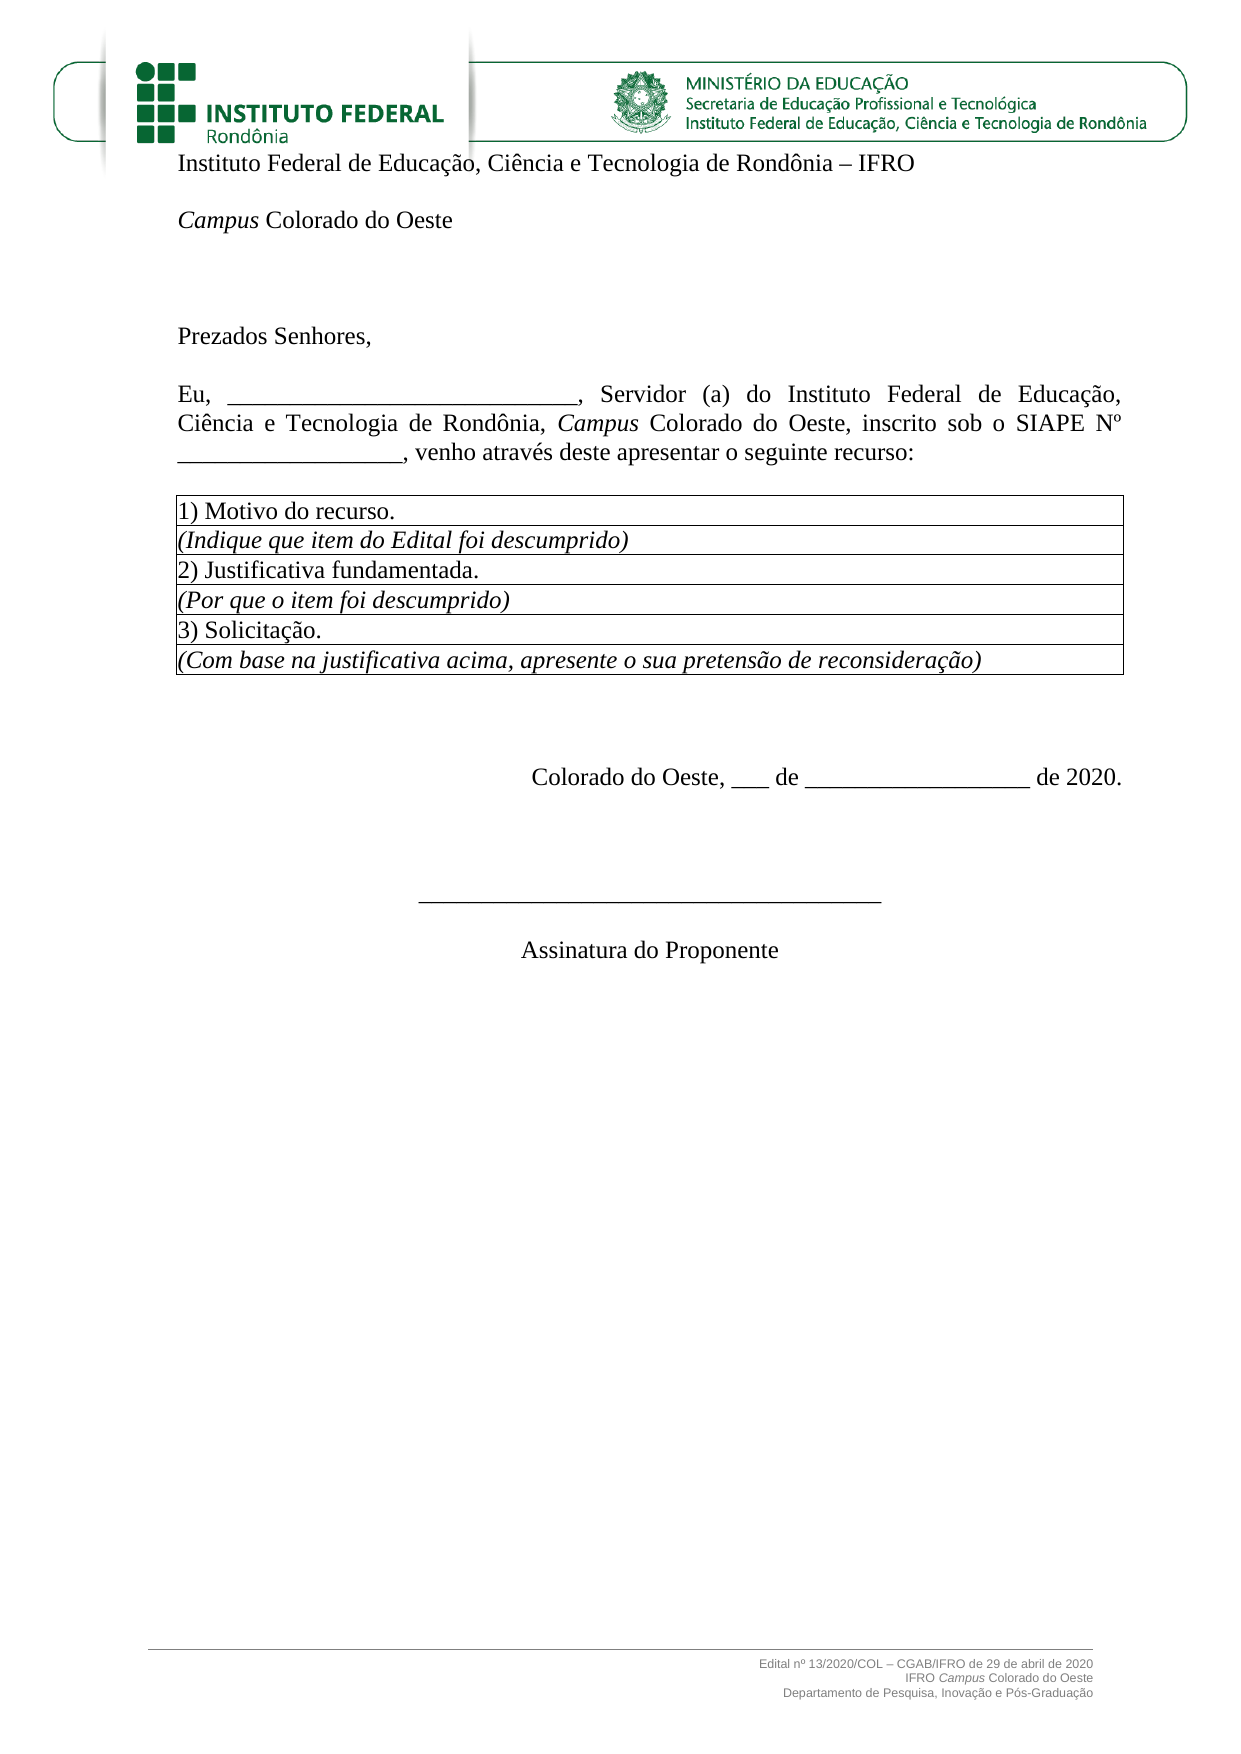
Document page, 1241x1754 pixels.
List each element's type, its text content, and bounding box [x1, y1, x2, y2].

table_cell 2) Justificativa fundamentada. [177, 555, 1123, 584]
text Prezados Senhores, [177, 321, 1122, 350]
text Colorado do Oeste, ___ de __________________ de 2020. [177, 762, 1122, 790]
table_header 1) Motivo do recurso. [177, 496, 1123, 524]
table_cell (Com base na justificativa acima, apresente o sua pretensão de reconsideração) [177, 645, 1123, 673]
text _____________________________________ [177, 877, 1122, 906]
picture [0, 0, 1241, 199]
text Instituto Federal de Educação, Ciência e Tecnologia de Rondônia – IFRO [177, 148, 1122, 176]
text Eu, ____________________________, Servidor (a) do Instituto Federal de Educação, Ciência e Tecnologia de Rondônia, Campus Colorado do Oeste, inscrito sob o SIAPE Nº __________________, venho através deste apresentar o seguinte recurso: [177, 379, 1122, 466]
table_cell (Indique que item do Edital foi descumprido) [177, 526, 1123, 554]
table_cell 3) Solicitação. [177, 615, 1123, 644]
table_cell (Por que o item foi descumprido) [177, 585, 1123, 614]
text Campus Colorado do Oeste [177, 206, 1122, 234]
text Assinatura do Proponente [177, 935, 1122, 964]
